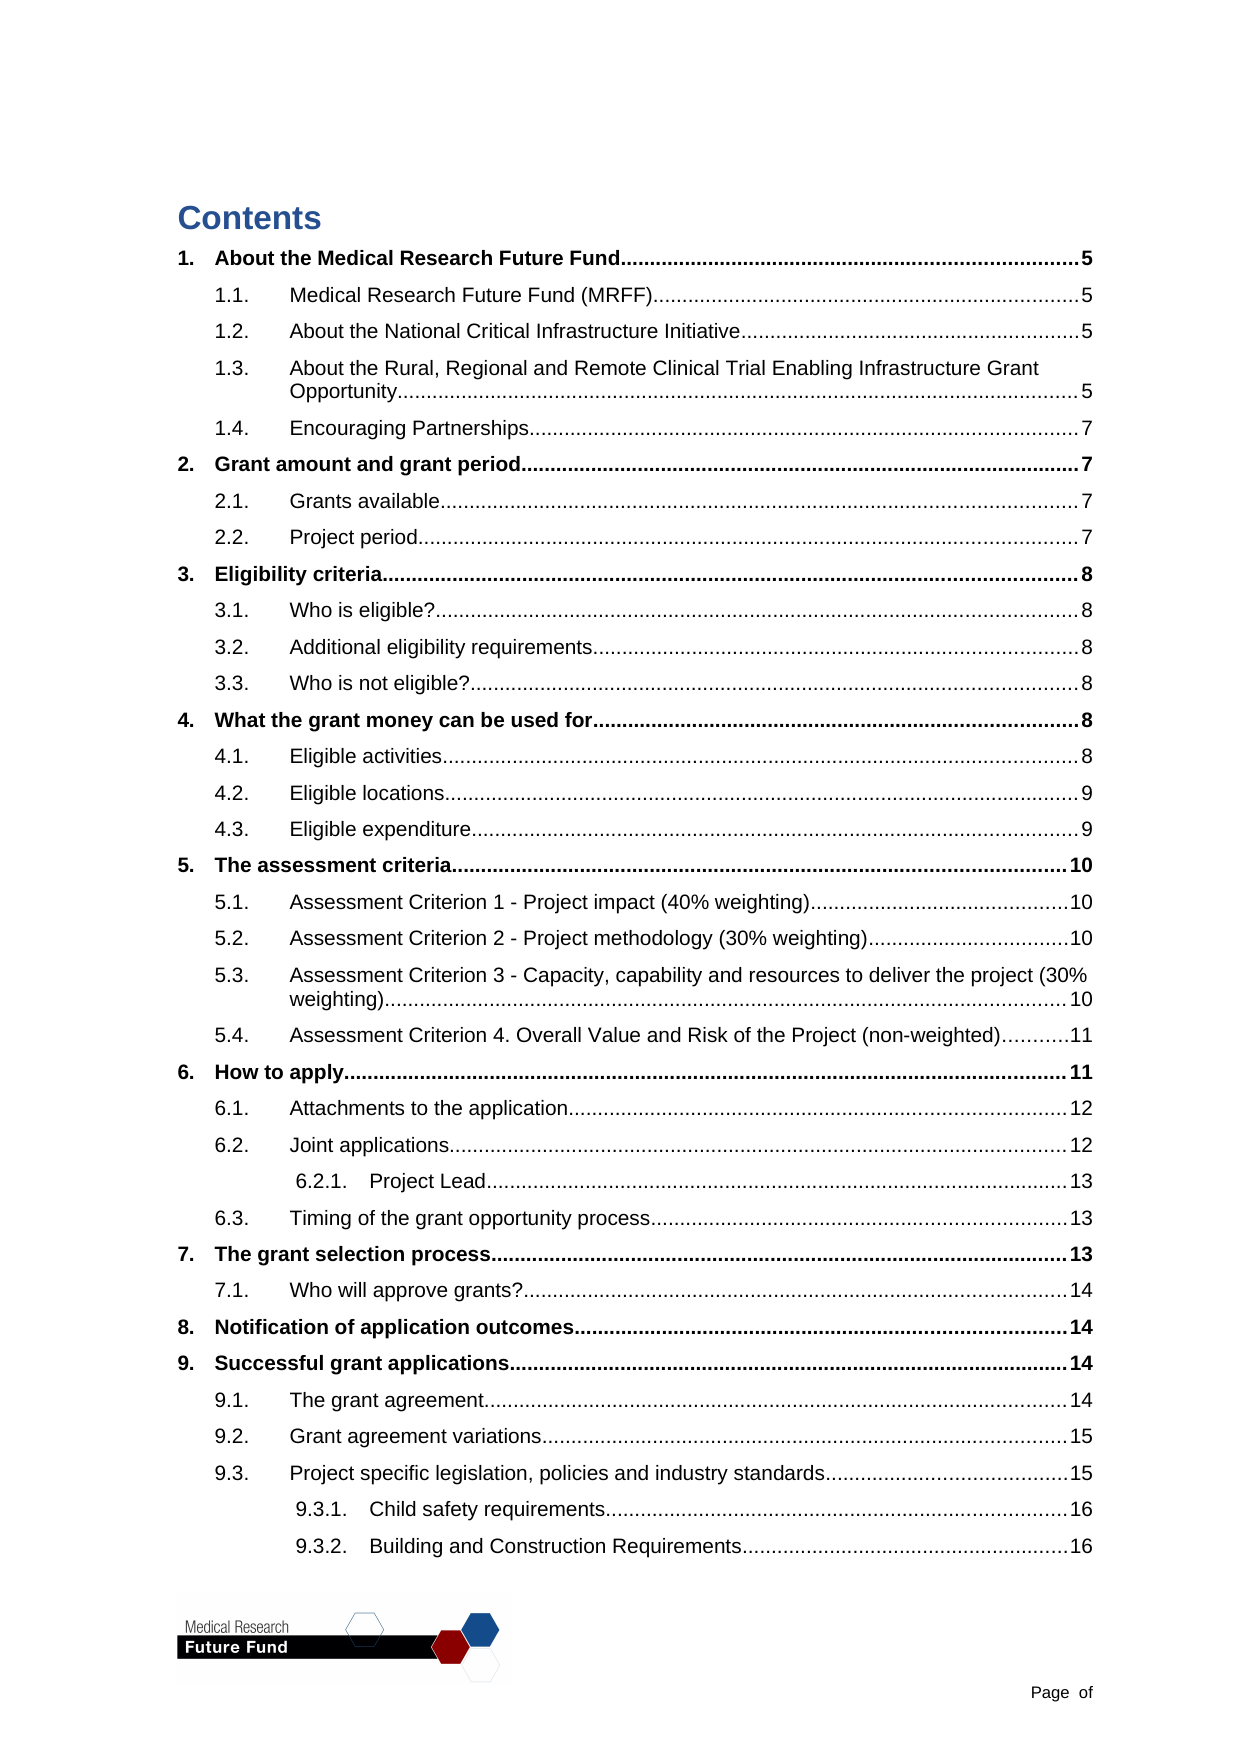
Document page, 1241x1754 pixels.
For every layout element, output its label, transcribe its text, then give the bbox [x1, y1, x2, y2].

text 3.3. Who is not eligible? 8 [214, 671, 1092, 695]
text 9.2. Grant agreement variations 15 [214, 1424, 1092, 1448]
text 5. The assessment criteria 10 [177, 853, 1092, 877]
text 1. About the Medical Research Future Fund 5 [177, 246, 1092, 270]
text 7.1. Who will approve grants? 14 [214, 1278, 1092, 1302]
text 9.3.2. Building and Construction Requirements 16 [295, 1533, 1092, 1557]
text 1.2. About the National Critical Infrastructure Initiative 5 [214, 319, 1092, 343]
text 5.4. Assessment Criterion 4. Overall Value and Risk of the Project (non-weighted) 11 [214, 1023, 1092, 1047]
text 6. How to apply 11 [177, 1059, 1092, 1083]
text 3.2. Additional eligibility requirements 8 [214, 634, 1092, 658]
picture [177, 1592, 511, 1684]
subtitle Contents [177, 198, 1092, 236]
text 4. What the grant money can be used for 8 [177, 707, 1092, 731]
text 6.2. Joint applications 12 [214, 1132, 1092, 1156]
text 9.1. The grant agreement 14 [214, 1388, 1092, 1412]
text 2. Grant amount and grant period 7 [177, 452, 1092, 476]
text 9. Successful grant applications 14 [177, 1351, 1092, 1375]
text 6.2.1. Project Lead 13 [295, 1169, 1092, 1193]
text 1.1. Medical Research Future Fund (MRFF) 5 [214, 282, 1092, 306]
text 1.4. Encouraging Partnerships 7 [214, 416, 1092, 440]
text 4.1. Eligible activities 8 [214, 744, 1092, 768]
text 7. The grant selection process 13 [177, 1242, 1092, 1266]
text 4.2. Eligible locations 9 [214, 780, 1092, 804]
text 9.3.1. Child safety requirements 16 [295, 1497, 1092, 1521]
text 3.1. Who is eligible? 8 [214, 598, 1092, 622]
text 2.1. Grants available 7 [214, 489, 1092, 513]
text 5.3. Assessment Criterion 3 - Capacity, capability and resources to deliver the project (30% weighting) 10 [214, 963, 1092, 1011]
text 2.2. Project period 7 [214, 525, 1092, 549]
text 5.1. Assessment Criterion 1 - Project impact (40% weighting) 10 [214, 890, 1092, 914]
text 1.3. About the Rural, Regional and Remote Clinical Trial Enabling Infrastructure Grant Opportunity 5 [214, 355, 1092, 403]
text 6.1. Attachments to the application 12 [214, 1096, 1092, 1120]
text 8. Notification of application outcomes 14 [177, 1315, 1092, 1339]
text 3. Eligibility criteria 8 [177, 562, 1092, 586]
text 9.3. Project specific legislation, policies and industry standards 15 [214, 1461, 1092, 1484]
text 5.2. Assessment Criterion 2 - Project methodology (30% weighting) 10 [214, 926, 1092, 950]
text 4.3. Eligible expenditure 9 [214, 817, 1092, 841]
text 6.3. Timing of the grant opportunity process 13 [214, 1205, 1092, 1229]
